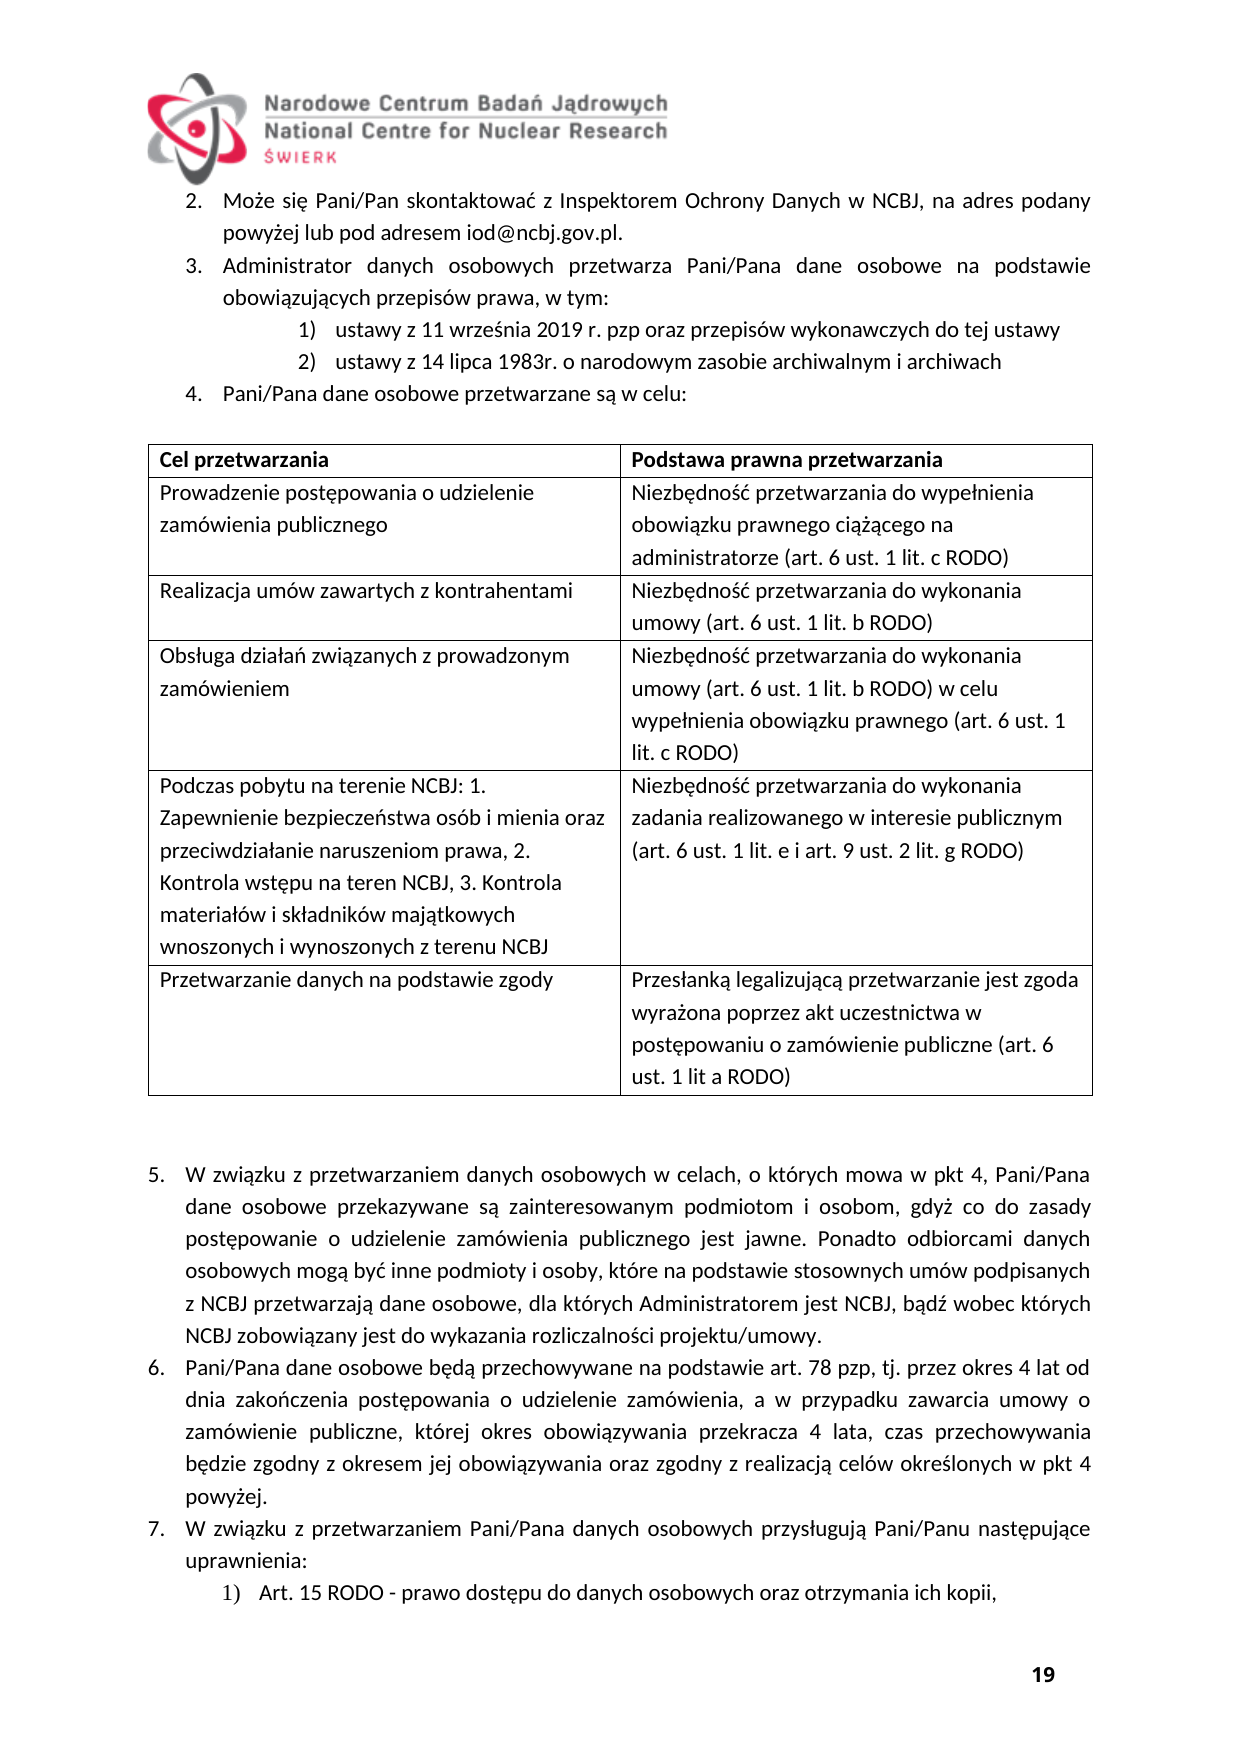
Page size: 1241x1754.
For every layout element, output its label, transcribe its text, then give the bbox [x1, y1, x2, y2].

list ustawy z 11 września 2019 r. pzp oraz przepisów wykonawczych do tej ustawy [298, 315, 1092, 343]
table_header Cel przetwarzania [149, 445, 620, 477]
table_cell Niezbędność przetwarzania do wykonania zadania realizowanego w interesie publicznym (art. 6 ust. 1 lit. e i art. 9 ust. 2 lit. g RODO) [621, 771, 1092, 964]
table_cell Podczas pobytu na terenie NCBJ: 1. Zapewnienie bezpieczeństwa osób i mienia oraz przeciwdziałanie naruszeniom prawa, 2. Kontrola wstępu na teren NCBJ, 3. Kontrola materiałów i składników majątkowych wnoszonych i wynoszonych z terenu NCBJ [149, 771, 620, 964]
list ustawy z 14 lipca 1983r. o narodowym zasobie archiwalnym i archiwach [298, 347, 1092, 375]
table_cell Niezbędność przetwarzania do wypełnienia obowiązku prawnego ciążącego na administratorze (art. 6 ust. 1 lit. c RODO) [621, 478, 1092, 575]
table_cell Niezbędność przetwarzania do wykonania umowy (art. 6 ust. 1 lit. b RODO) [621, 576, 1092, 640]
picture [147, 73, 669, 187]
table_cell Prowadzenie postępowania o udzielenie zamówienia publicznego [149, 478, 620, 575]
list Pani/Pana dane osobowe przetwarzane są w celu: [185, 379, 1092, 407]
list Art. 15 RODO - prawo dostępu do danych osobowych oraz otrzymania ich kopii, [221, 1578, 1092, 1606]
list W związku z przetwarzaniem danych osobowych w celach, o których mowa w pkt 4, Pani/Pana dane osobowe przekazywane są zainteresowanym podmiotom i osobom, gdyż co do zasady postępowanie o udzielenie zamówienia publicznego jest jawne. Ponadto odbiorcami danych osobowych mogą być inne podmioty i osoby, które na podstawie stosownych umów podpisanych z NCBJ przetwarzają dane osobowe, dla których Administratorem jest NCBJ, bądź wobec których NCBJ zobowiązany jest do wykazania rozliczalności projektu/umowy. [148, 1160, 1092, 1349]
list W związku z przetwarzaniem Pani/Pana danych osobowych przysługują Pani/Panu następujące uprawnienia: [148, 1514, 1092, 1574]
table_cell Obsługa działań związanych z prowadzonym zamówieniem [149, 641, 620, 770]
table_header Podstawa prawna przetwarzania [621, 445, 1092, 477]
table_cell Przetwarzanie danych na podstawie zgody [149, 966, 620, 1094]
table_cell Realizacja umów zawartych z kontrahentami [149, 576, 620, 640]
table_cell Niezbędność przetwarzania do wykonania umowy (art. 6 ust. 1 lit. b RODO) w celu wypełnienia obowiązku prawnego (art. 6 ust. 1 lit. c RODO) [621, 641, 1092, 770]
list Administrator danych osobowych przetwarza Pani/Pana dane osobowe na podstawie obowiązujących przepisów prawa, w tym: [185, 251, 1092, 311]
list Może się Pani/Pan skontaktować z Inspektorem Ochrony Danych w NCBJ, na adres podany powyżej lub pod adresem iod@ncbj.gov.pl. [185, 186, 1092, 247]
table_cell Przesłanką legalizującą przetwarzanie jest zgoda wyrażona poprzez akt uczestnictwa w postępowaniu o zamówienie publiczne (art. 6 ust. 1 lit a RODO) [621, 966, 1092, 1094]
list Pani/Pana dane osobowe będą przechowywane na podstawie art. 78 pzp, tj. przez okres 4 lat od dnia zakończenia postępowania o udzielenie zamówienia, a w przypadku zawarcia umowy o zamówienie publiczne, której okres obowiązywania przekracza 4 lata, czas przechowywania będzie zgodny z okresem jej obowiązywania oraz zgodny z realizacją celów określonych w pkt 4 powyżej. [148, 1353, 1092, 1510]
